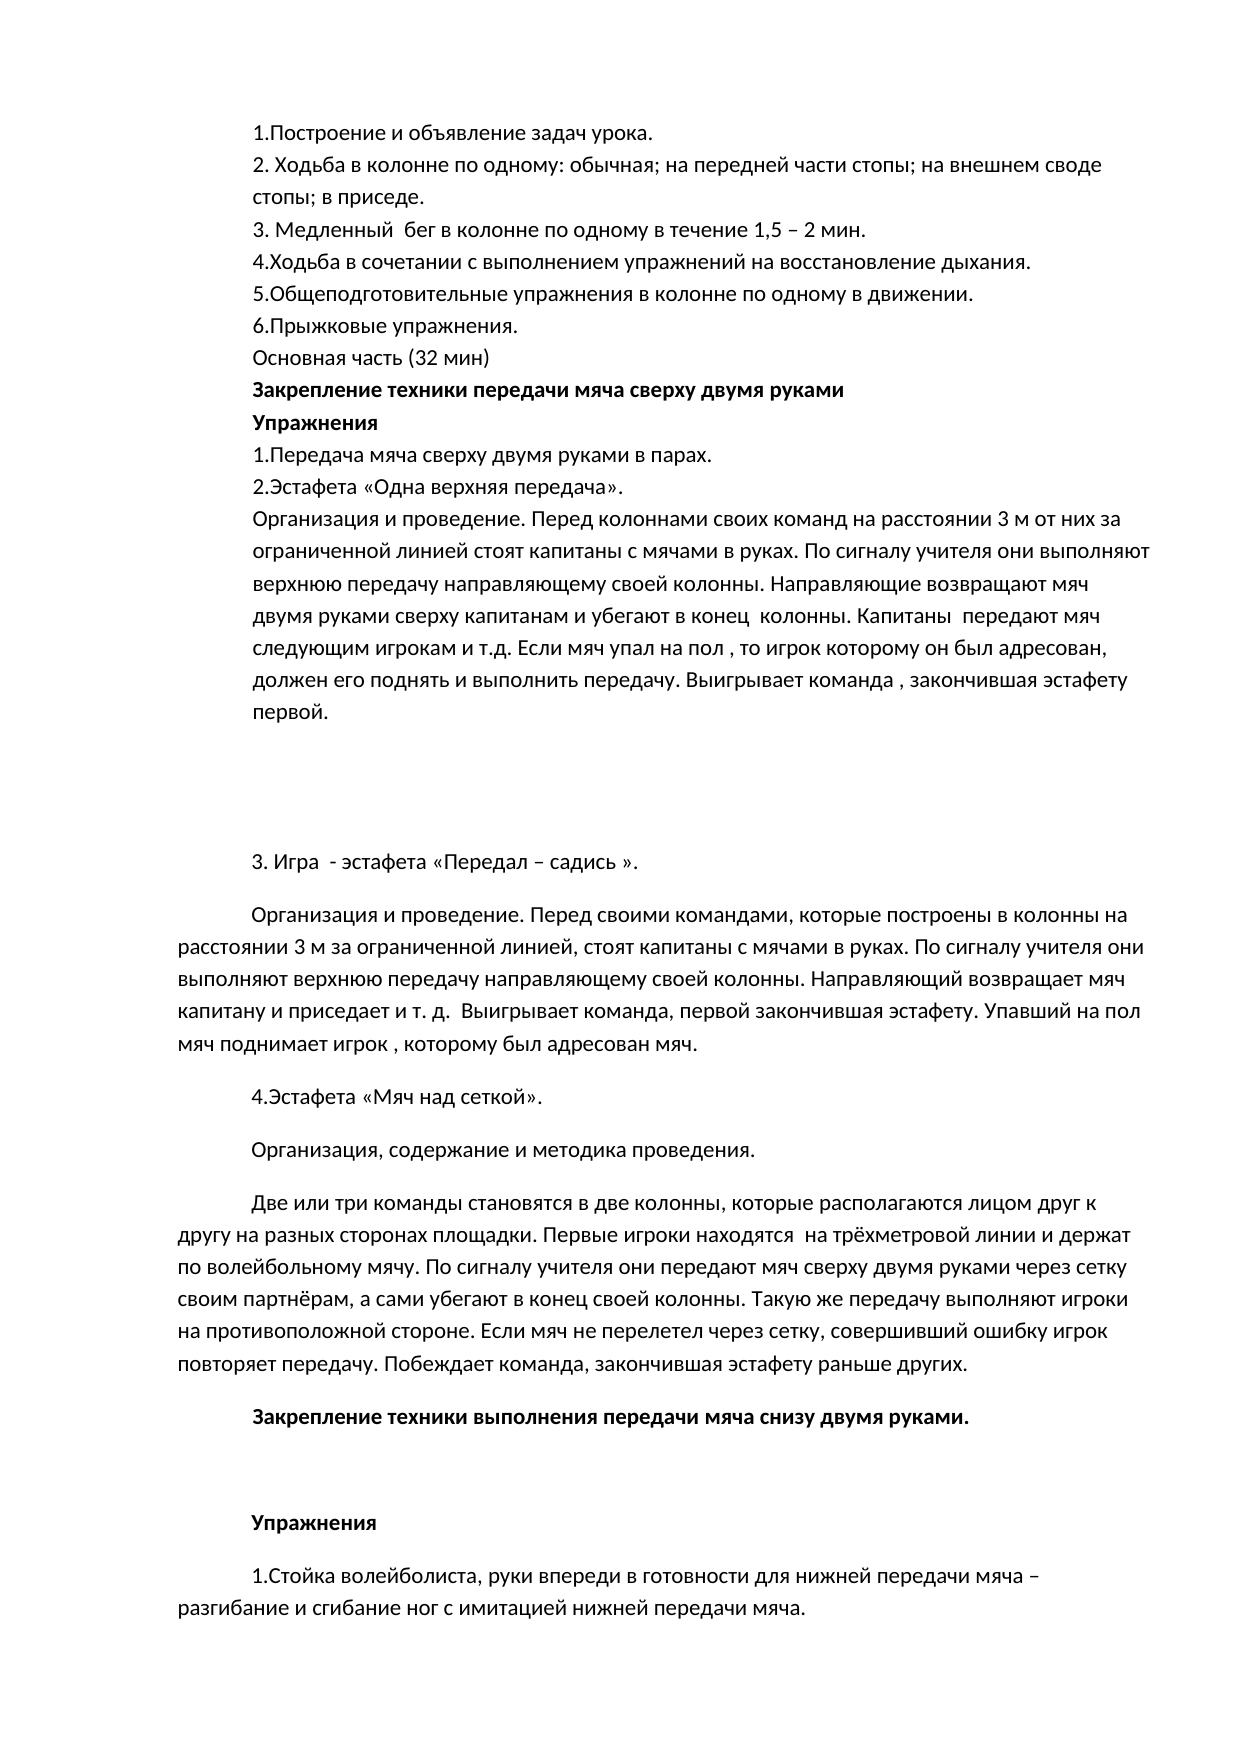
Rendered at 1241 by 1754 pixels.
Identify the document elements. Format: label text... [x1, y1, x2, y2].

list Закрепление техники передачи мяча сверху двумя руками [252, 376, 1152, 404]
list 1.Передача мяча сверху двумя руками в парах. [252, 440, 1152, 468]
text Упражнения [177, 1508, 1152, 1536]
list Упражнения [252, 408, 1152, 436]
list Основная часть (32 мин) [252, 343, 1152, 371]
list 6.Прыжковые упражнения. [252, 311, 1152, 339]
text Организация и проведение. Перед своими командами, которые построены в колонны на расстоянии 3 м за ограниченной линией, стоят капитаны с мячами в руках. По сигналу учителя они выполняют верхнюю передачу направляющему своей колонны. Направляющий возвращает мяч капитану и приседает и т. д. Выигрывает команда, первой закончившая эстафету. Упавший на пол мяч поднимает игрок , которому был адресован мяч. [177, 900, 1152, 1057]
text Организация, содержание и методика проведения. [177, 1135, 1152, 1163]
text 3. Игра - эстафета «Передал – садись ». [177, 847, 1152, 875]
list 4.Ходьба в сочетании с выполнением упражнений на восстановление дыхания. [252, 247, 1152, 275]
list 2.Эстафета «Одна верхняя передача». [252, 472, 1152, 500]
list 2. Ходьба в колонне по одному: обычная; на передней части стопы; на внешнем своде стопы; в приседе. [252, 150, 1152, 211]
text 1.Стойка волейболиста, руки впереди в готовности для нижней передачи мяча – разгибание и сгибание ног с имитацией нижней передачи мяча. [177, 1561, 1152, 1621]
text 4.Эстафета «Мяч над сеткой». [177, 1082, 1152, 1110]
list 3. Медленный бег в колонне по одному в течение 1,5 – 2 мин. [252, 215, 1152, 243]
list 5.Общеподготовительные упражнения в колонне по одному в движении. [252, 279, 1152, 307]
list Закрепление техники выполнения передачи мяча снизу двумя руками. [252, 1402, 1152, 1430]
list 1.Построение и объявление задач урока. [252, 118, 1152, 146]
list Организация и проведение. Перед колоннами своих команд на расстоянии 3 м от них за ограниченной линией стоят капитаны с мячами в руках. По сигналу учителя они выполняют верхнюю передачу направляющему своей колонны. Направляющие возвращают мяч двумя руками сверху капитанам и убегают в конец колонны. Капитаны передают мяч следующим игрокам и т.д. Если мяч упал на пол , то игрок которому он был адресован, должен его поднять и выполнить передачу. Выигрывает команда , закончившая эстафету первой. [252, 504, 1152, 726]
text Две или три команды становятся в две колонны, которые располагаются лицом друг к другу на разных сторонах площадки. Первые игроки находятся на трёхметровой линии и держат по волейбольному мячу. По сигналу учителя они передают мяч сверху двумя руками через сетку своим партнёрам, а сами убегают в конец своей колонны. Такую же передачу выполняют игроки на противоположной стороне. Если мяч не перелетел через сетку, совершивший ошибку игрок повторяет передачу. Побеждает команда, закончившая эстафету раньше других. [177, 1188, 1152, 1377]
